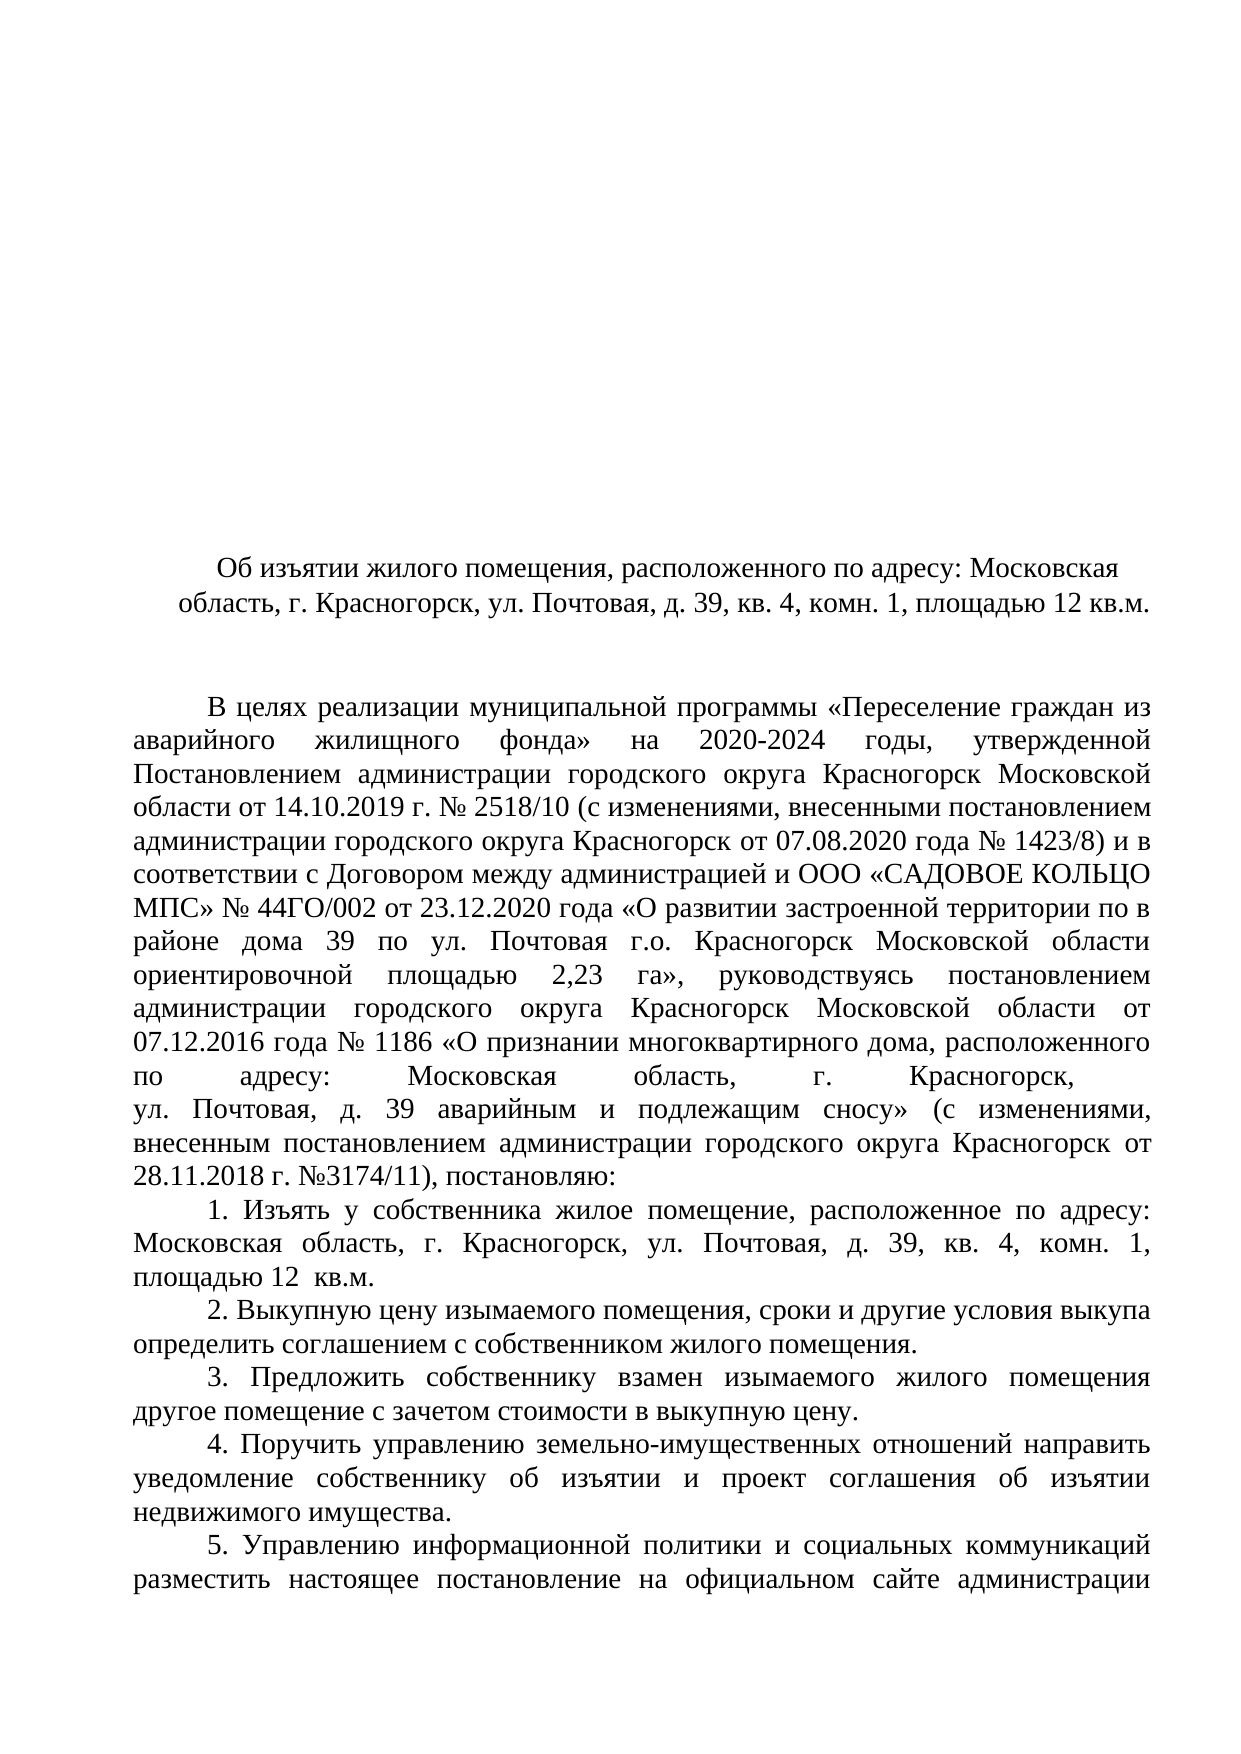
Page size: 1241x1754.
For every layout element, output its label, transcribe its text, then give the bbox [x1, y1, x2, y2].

text 3. Предложить собственнику взамен изымаемого жилого помещения другое помещение с зачетом стоимости в выкупную цену. [133, 1359, 1152, 1427]
text 2. Выкупную цену изымаемого помещения, сроки и другие условия выкупа определить соглашением с собственником жилого помещения. [133, 1292, 1152, 1359]
text 4. Поручить управлению земельно-имущественных отношений направить уведомление собственнику об изъятии и проект соглашения об изъятии недвижимого имущества. [133, 1427, 1152, 1527]
text 1. Изъять у собственника жилое помещение, расположенное по адресу: Московская область, г. Красногорск, ул. Почтовая, д. 39, кв. 4, комн. 1, площадью 12 кв.м. [133, 1192, 1152, 1292]
text В целях реализации муниципальной программы «Переселение граждан из аварийного жилищного фонда» на 2020-2024 годы, утвержденной Постановлением администрации городского округа Красногорск Московской области от 14.10.2019 г. № 2518/10 (с изменениями, внесенными постановлением администрации городского округа Красногорск от 07.08.2020 года № 1423/8) и в соответствии с Договором между администрацией и ООО «САДОВОЕ КОЛЬЦО МПС» № 44ГО/002 от 23.12.2020 года «О развитии застроенной территории по в районе дома 39 по ул. Почтовая г.о. Красногорск Московской области ориентировочной площадью 2,23 га», руководствуясь постановлением администрации городского округа Красногорск Московской области от 07.12.2016 года № 1186 «О признании многоквартирного дома, расположенного по адресу: Московская область, г. Красногорск, ул. Почтовая, д. 39 аварийным и подлежащим сносу» (с изменениями, внесенным постановлением администрации городского округа Красногорск от 28.11.2018 г. №3174/11), постановляю: [133, 689, 1152, 1192]
text Об изъятии жилого помещения, расположенного по адресу: Московская область, г. Красногорск, ул. Почтовая, д. 39, кв. 4, комн. 1, площадью 12 кв.м. [177, 549, 1152, 620]
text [133, 1527, 1152, 1594]
